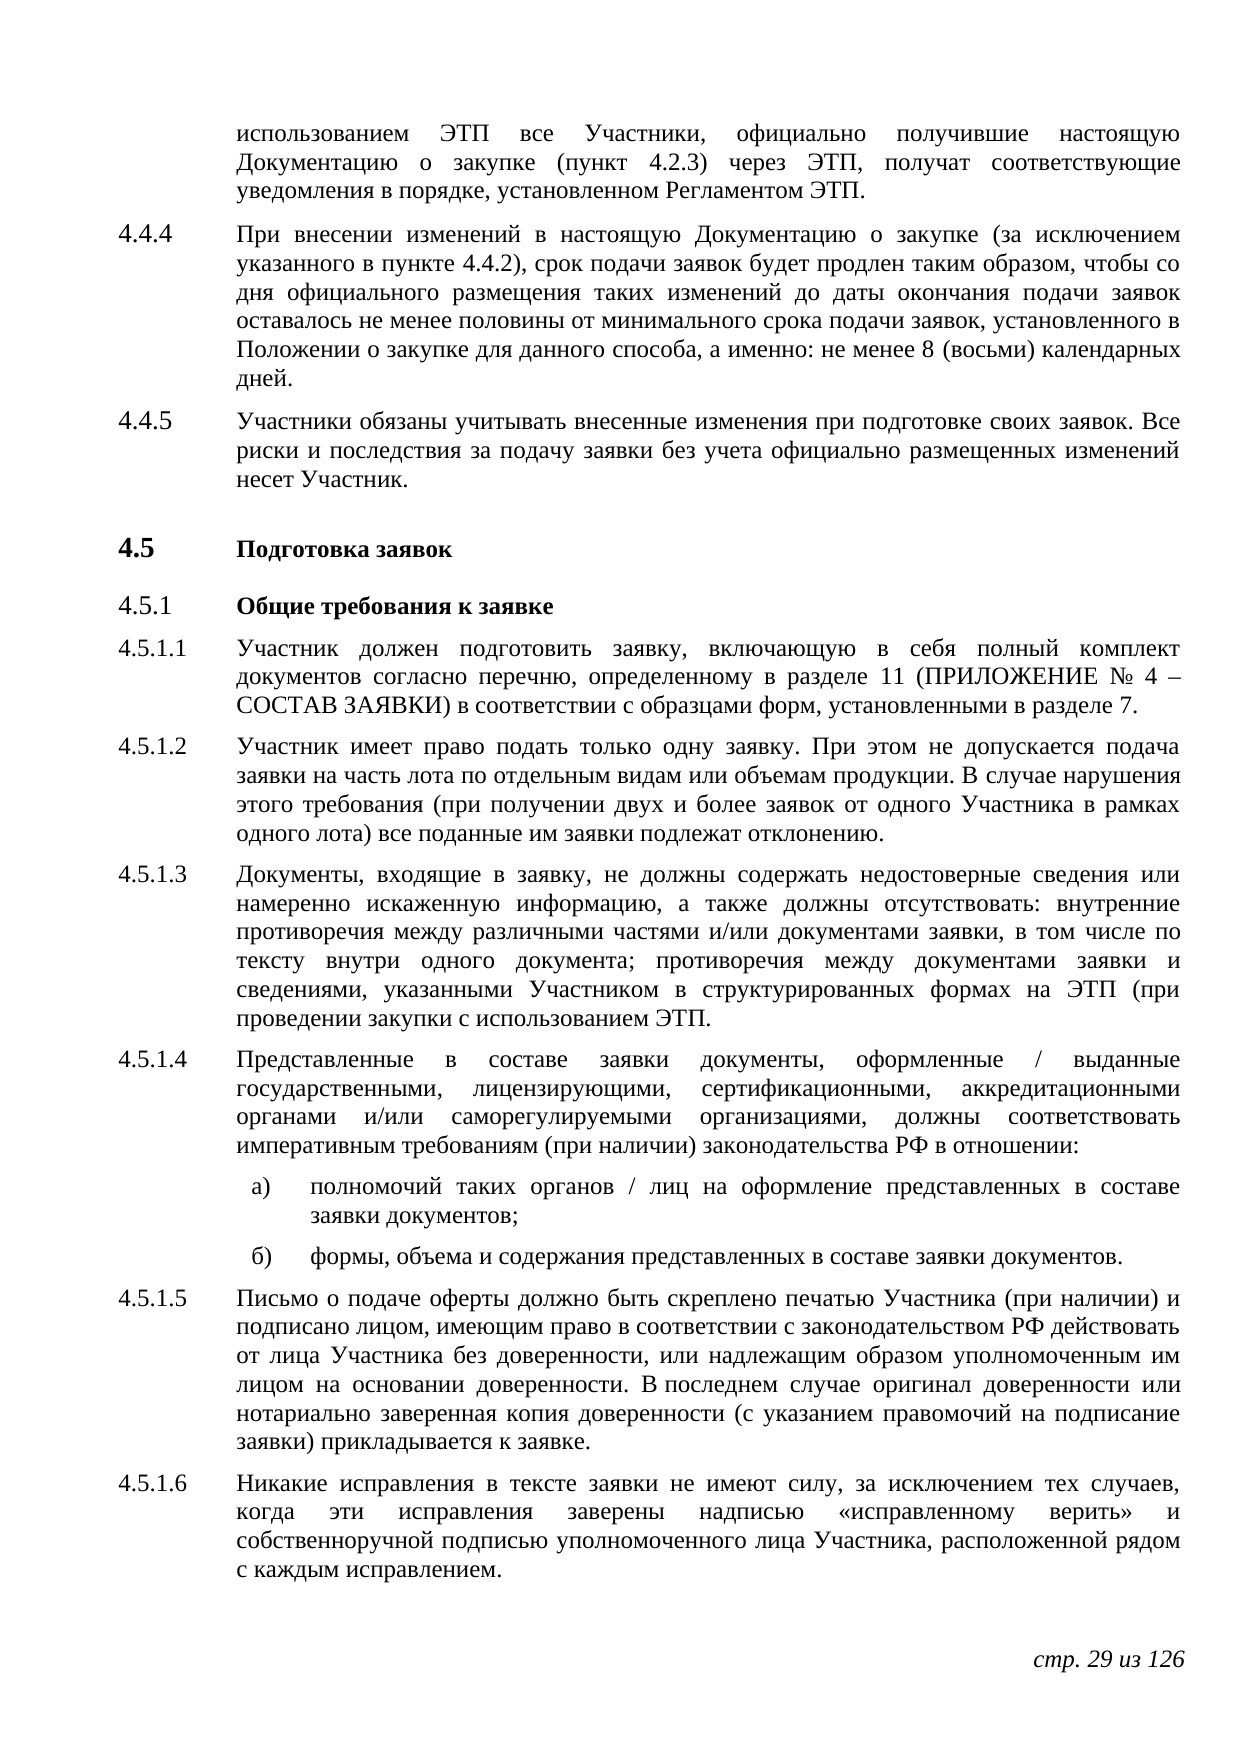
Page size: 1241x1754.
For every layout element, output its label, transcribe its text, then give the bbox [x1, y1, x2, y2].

list формы, объема и содержания представленных в составе заявки документов. [251, 1241, 1181, 1270]
text Представленные в составе заявки документы, оформленные / выданные государственными, лицензирующими, сертификационными, аккредитационными органами и/или саморегулируемыми организациями, должны соответствовать императивным требованиям (при наличии) законодательства РФ в отношении: [118, 1044, 1181, 1159]
list Участник должен подготовить заявку, включающую в себя полный комплект документов согласно перечню, определенному в разделе 11 (ПРИЛОЖЕНИЕ № 4 – СОСТАВ ЗАЯВКИ) в соответствии с образцами форм, установленными в разделе 7. [118, 633, 1181, 719]
list Участник имеет право подать только одну заявку. При этом не допускается подача заявки на часть лота по отдельным видам или объемам продукции. В случае нарушения этого требования (при получении двух и более заявок от одного Участника в рамках одного лота) все поданные им заявки подлежат отклонению. [118, 731, 1181, 846]
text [118, 118, 1181, 204]
list полномочий таких органов / лиц на оформление представленных в составе заявки документов; [251, 1171, 1181, 1229]
subtitle Подготовка заявок [118, 530, 1181, 564]
text Общие требования к заявке [118, 589, 1181, 620]
text При внесении изменений в настоящую Документацию о закупке (за исключением указанного в пункте 4.4.2), срок подачи заявок будет продлен таким образом, чтобы со дня официального размещения таких изменений до даты окончания подачи заявок оставалось не менее половины от минимального срока подачи заявок, установленного в Положении о закупке для данного способа, а именно: не менее 8 (восьми) календарных дней. [118, 217, 1181, 392]
text Участники обязаны учитывать внесенные изменения при подготовке своих заявок. Все риски и последствия за подачу заявки без учета официально размещенных изменений несет Участник. [118, 404, 1181, 493]
list Письмо о подаче оферты должно быть скреплено печатью Участника (при наличии) и подписано лицом, имеющим право в соответствии с законодательством РФ действовать от лица Участника без доверенности, или надлежащим образом уполномоченным им лицом на основании доверенности. В последнем случае оригинал доверенности или нотариально заверенная копия доверенности (с указанием правомочий на подписание заявки) прикладывается к заявке. [118, 1283, 1181, 1455]
list Никакие исправления в тексте заявки не имеют силу, за исключением тех случаев, когда эти исправления заверены надписью «исправленному верить» и собственноручной подписью уполномоченного лица Участника, расположенной рядом с каждым исправлением. [118, 1468, 1181, 1583]
text Документы, входящие в заявку, не должны содержать недостоверные сведения или намеренно искаженную информацию, а также должны отсутствовать: внутренние противоречия между различными частями и/или документами заявки, в том числе по тексту внутри одного документа; противоречия между документами заявки и сведениями, указанными Участником в структурированных формах на ЭТП (при проведении закупки с использованием ЭТП. [118, 859, 1181, 1031]
